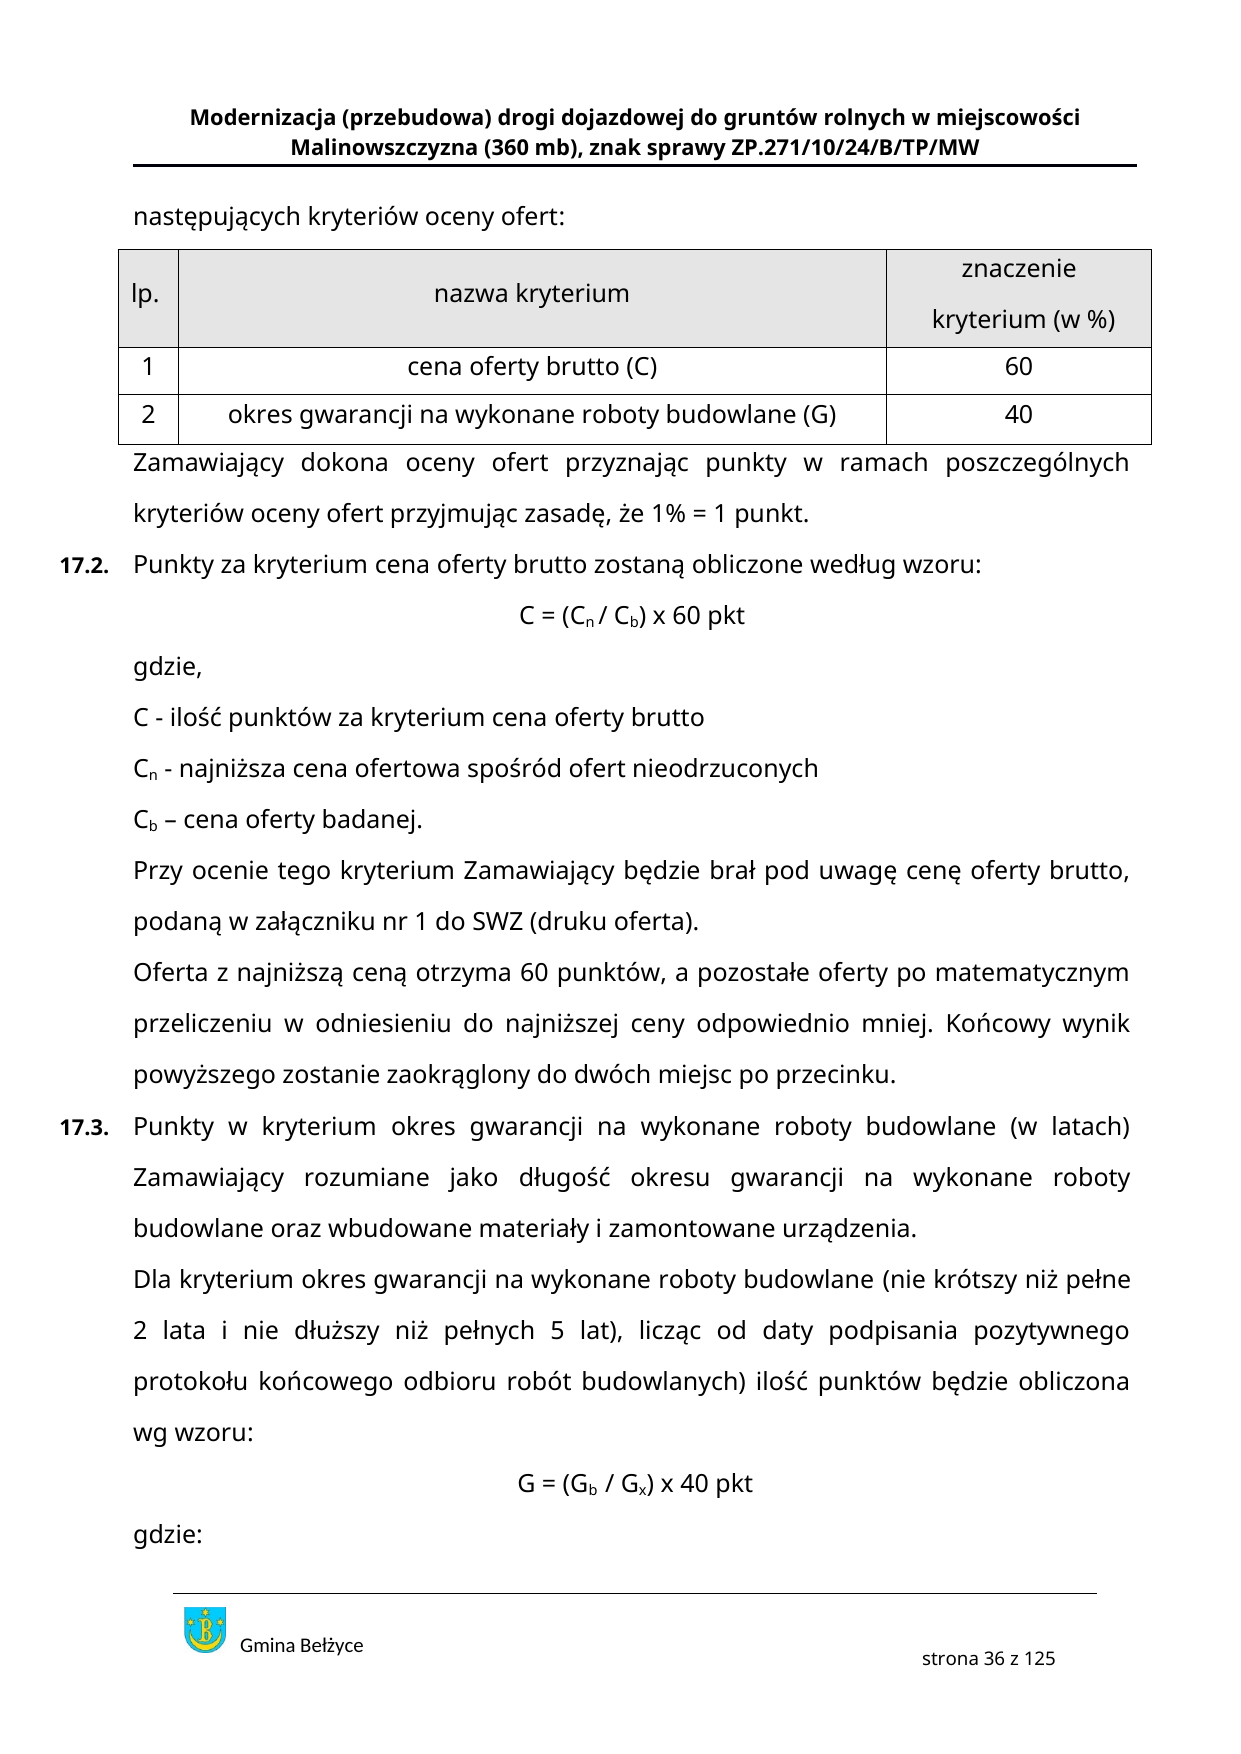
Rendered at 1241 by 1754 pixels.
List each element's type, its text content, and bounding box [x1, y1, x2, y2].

table_header znaczenie kryterium (w %) [887, 250, 1151, 347]
picture [216, 1618, 226, 1627]
text Przy ocenie tego kryterium Zamawiający będzie brał pod uwagę cenę oferty brutto, podaną w załączniku nr 1 do SWZ (druku oferta). [133, 853, 1131, 938]
table_cell 40 [887, 395, 1151, 444]
table_cell 1 [119, 348, 178, 394]
list Zamawiający dokona oceny ofert przyznając punkty w ramach poszczególnych kryteriów oceny ofert przyjmując zasadę, że 1% = 1 punkt. [133, 445, 1131, 530]
list C = (Cn / Cb) x 60 pkt [133, 598, 1131, 632]
list Zamawiający dokona oceny ofert, które nie zostały odrzucone na podstawie następujących kryteriów oceny ofert: [59, 198, 1131, 232]
table_header lp. [119, 250, 178, 347]
text Cb – cena oferty badanej. [133, 802, 1131, 836]
text C - ilość punktów za kryterium cena oferty brutto [133, 700, 1131, 734]
table_header nazwa kryterium [179, 250, 886, 347]
list Punkty za kryterium cena oferty brutto zostaną obliczone według wzoru: [59, 547, 1131, 581]
picture [184, 1607, 226, 1653]
text gdzie, [133, 649, 1131, 683]
text Dla kryterium okres gwarancji na wykonane roboty budowlane (nie krótszy niż pełne 2 lata i nie dłuższy niż pełnych 5 lat), licząc od daty podpisania pozytywnego protokołu końcowego odbioru robót budowlanych) ilość punktów będzie obliczona wg wzoru: [133, 1261, 1131, 1448]
table_cell 60 [887, 348, 1151, 394]
text G = (Gb / Gx) x 40 pkt [133, 1466, 1137, 1499]
table_cell okres gwarancji na wykonane roboty budowlane (G) [179, 395, 886, 444]
text gdzie: [133, 1517, 1137, 1551]
text Cn - najniższa cena ofertowa spośród ofert nieodrzuconych [133, 751, 1131, 785]
table_cell 2 [119, 395, 178, 444]
text Oferta z najniższą ceną otrzyma 60 punktów, a pozostałe oferty po matematycznym przeliczeniu w odniesieniu do najniższej ceny odpowiednio mniej. Końcowy wynik powyższego zostanie zaokrąglony do dwóch miejsc po przecinku. [133, 955, 1131, 1091]
table_cell cena oferty brutto (C) [179, 348, 886, 394]
list Punkty w kryterium okres gwarancji na wykonane roboty budowlane (w latach) Zamawiający rozumiane jako długość okresu gwarancji na wykonane roboty budowlane oraz wbudowane materiały i zamontowane urządzenia. [59, 1108, 1131, 1244]
